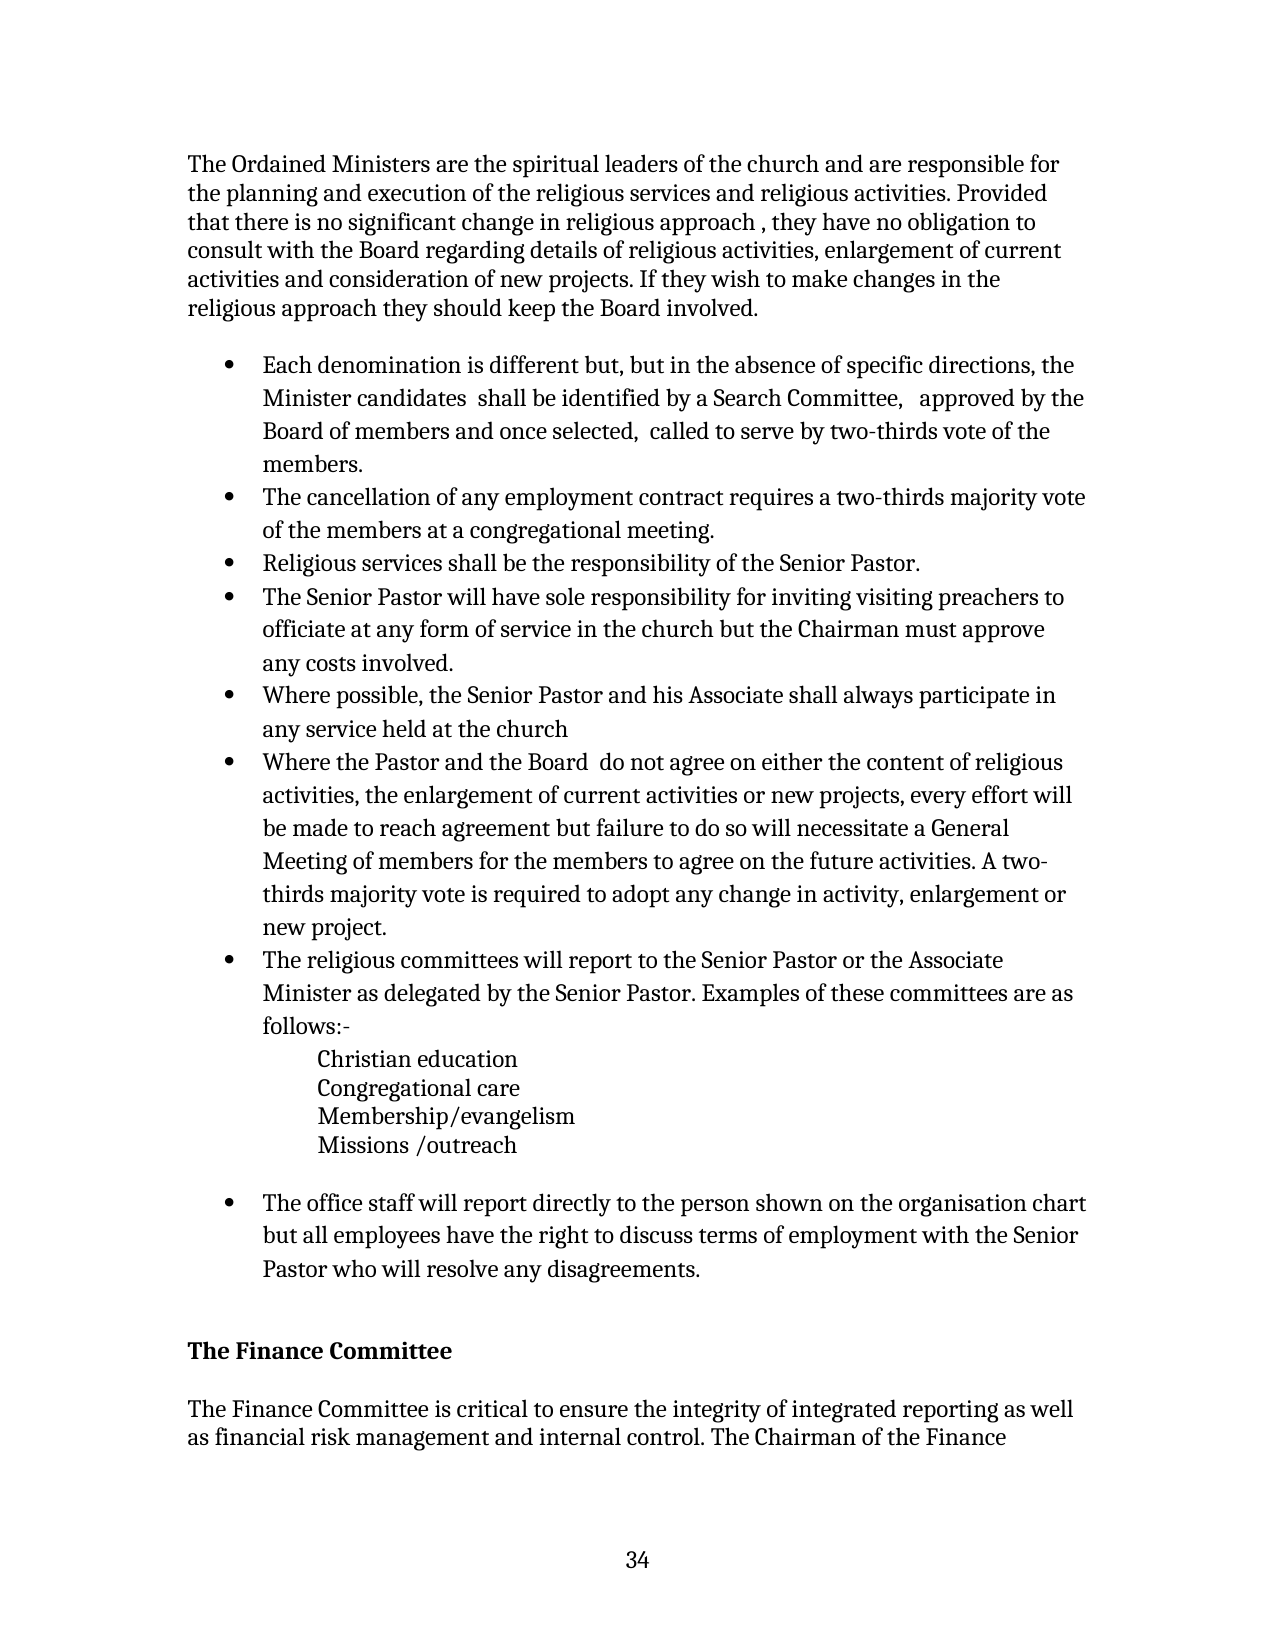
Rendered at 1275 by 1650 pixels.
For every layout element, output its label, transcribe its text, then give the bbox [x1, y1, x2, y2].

list The Senior Pastor will have sole responsibility for inviting visiting preachers to officiate at any form of service in the church but the Chairman must approve any costs involved. [225, 582, 1087, 677]
list Congregational care [262, 1073, 1087, 1102]
text The Finance Committee [187, 1337, 1087, 1366]
list Religious services shall be the responsibility of the Senior Pastor. [225, 549, 1087, 578]
list The religious committees will report to the Senior Pastor or the Associate Minister as delegated by the Senior Pastor. Examples of these committees are as follows:- [225, 946, 1087, 1040]
text The Ordained Ministers are the spiritual leaders of the church and are responsible for the planning and execution of the religious services and religious activities. Provided that there is no significant change in religious approach , they have no obligation to consult with the Board regarding details of religious activities, enlargement of current activities and consideration of new projects. If they wish to make changes in the religious approach they should keep the Board involved. [187, 150, 1087, 322]
list Where the Pastor and the Board do not agree on either the content of religious activities, the enlargement of current activities or new projects, every effort will be made to reach agreement but failure to do so will necessitate a General Meeting of members for the members to agree on the future activities. A two-thirds majority vote is required to adopt any change in activity, enlargement or new project. [225, 747, 1087, 941]
list Christian education [262, 1045, 1087, 1073]
list Where possible, the Senior Pastor and his Associate shall always participate in any service held at the church [225, 681, 1087, 743]
list Membership/evangelism [262, 1102, 1087, 1131]
list The cancellation of any employment contract requires a two-thirds majority vote of the members at a congregational meeting. [225, 483, 1087, 545]
list Each denomination is different but, but in the absence of specific directions, the Minister candidates shall be identified by a Search Committee, approved by the Board of members and once selected, called to serve by two-thirds vote of the members. [225, 351, 1087, 479]
list The office staff will report directly to the person shown on the organisation chart but all employees have the right to discuss terms of employment with the Senior Pastor who will resolve any disagreements. [225, 1188, 1087, 1283]
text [187, 1394, 1087, 1452]
list Missions /outreach [262, 1131, 1087, 1160]
